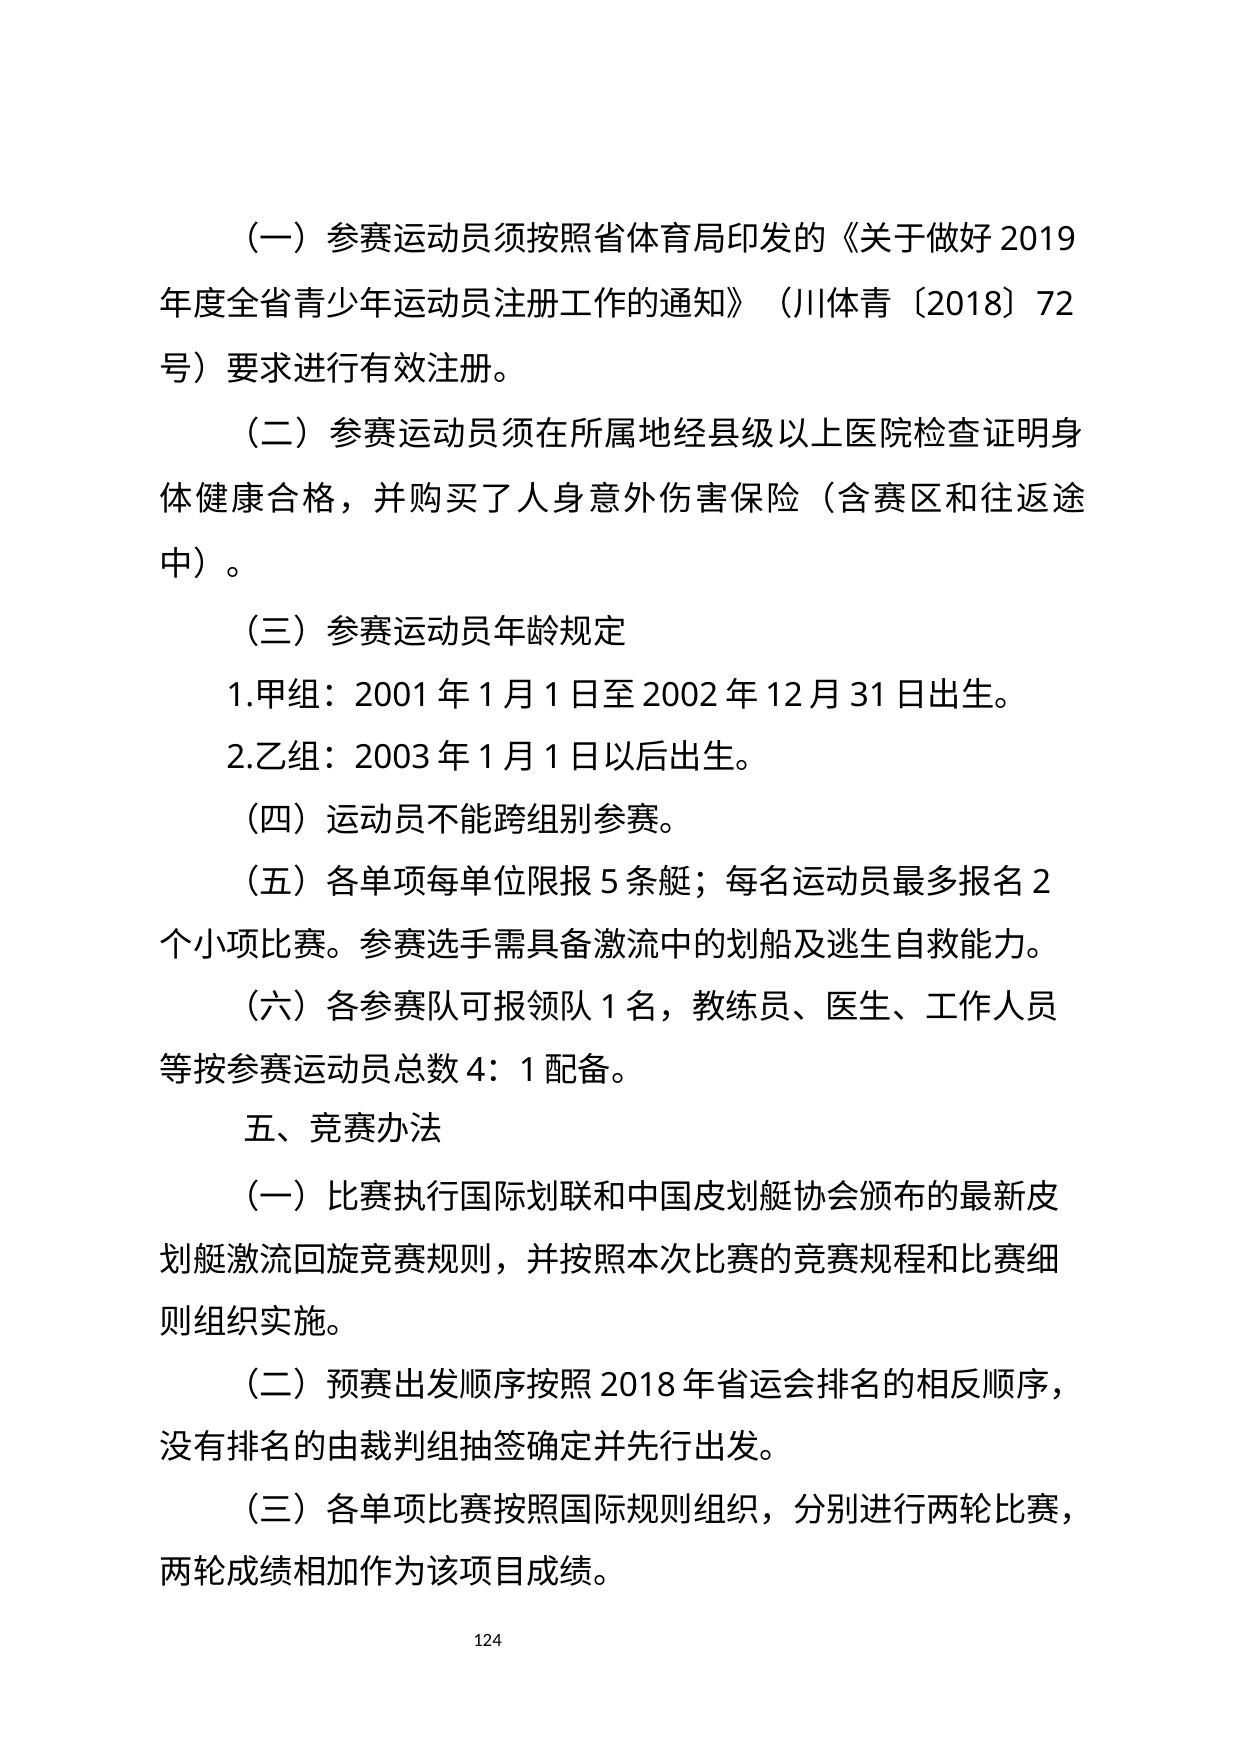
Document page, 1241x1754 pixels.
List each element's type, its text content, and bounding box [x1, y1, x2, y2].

text 五、竞赛办法 [159, 1094, 1087, 1159]
text （一）比赛执行国际划联和中国皮划艇协会颁布的最新皮划艇激流回旋竞赛规则，并按照本次比赛的竞赛规程和比赛细则组织实施。 [159, 1159, 1087, 1346]
text 1.甲组：2001年1月1日至2002年12月31日出生。 [159, 656, 1087, 719]
text （一）参赛运动员须按照省体育局印发的《关于做好2019年度全省青少年运动员注册工作的通知》（川体青〔2018〕72号）要求进行有效注册。 [159, 204, 1093, 399]
text （二）预赛出发顺序按照2018年省运会排名的相反顺序，没有排名的由裁判组抽签确定并先行出发。 [159, 1346, 1087, 1471]
text （四）运动员不能跨组别参赛。 [159, 781, 1087, 844]
text （二）参赛运动员须在所属地经县级以上医院检查证明身体健康合格，并购买了人身意外伤害保险（含赛区和往返途中）。 [159, 399, 1087, 594]
text 2.乙组：2003年1月1日以后出生。 [159, 719, 1087, 781]
text （三）参赛运动员年龄规定 [159, 594, 1087, 656]
text （三）各单项比赛按照国际规则组织，分别进行两轮比赛，两轮成绩相加作为该项目成绩。 [159, 1471, 1087, 1596]
text （五）各单项每单位限报5条艇；每名运动员最多报名2个小项比赛。参赛选手需具备激流中的划船及逃生自救能力。 [159, 844, 1087, 969]
text （六）各参赛队可报领队1名，教练员、医生、工作人员等按参赛运动员总数4：1配备。 [159, 969, 1087, 1094]
